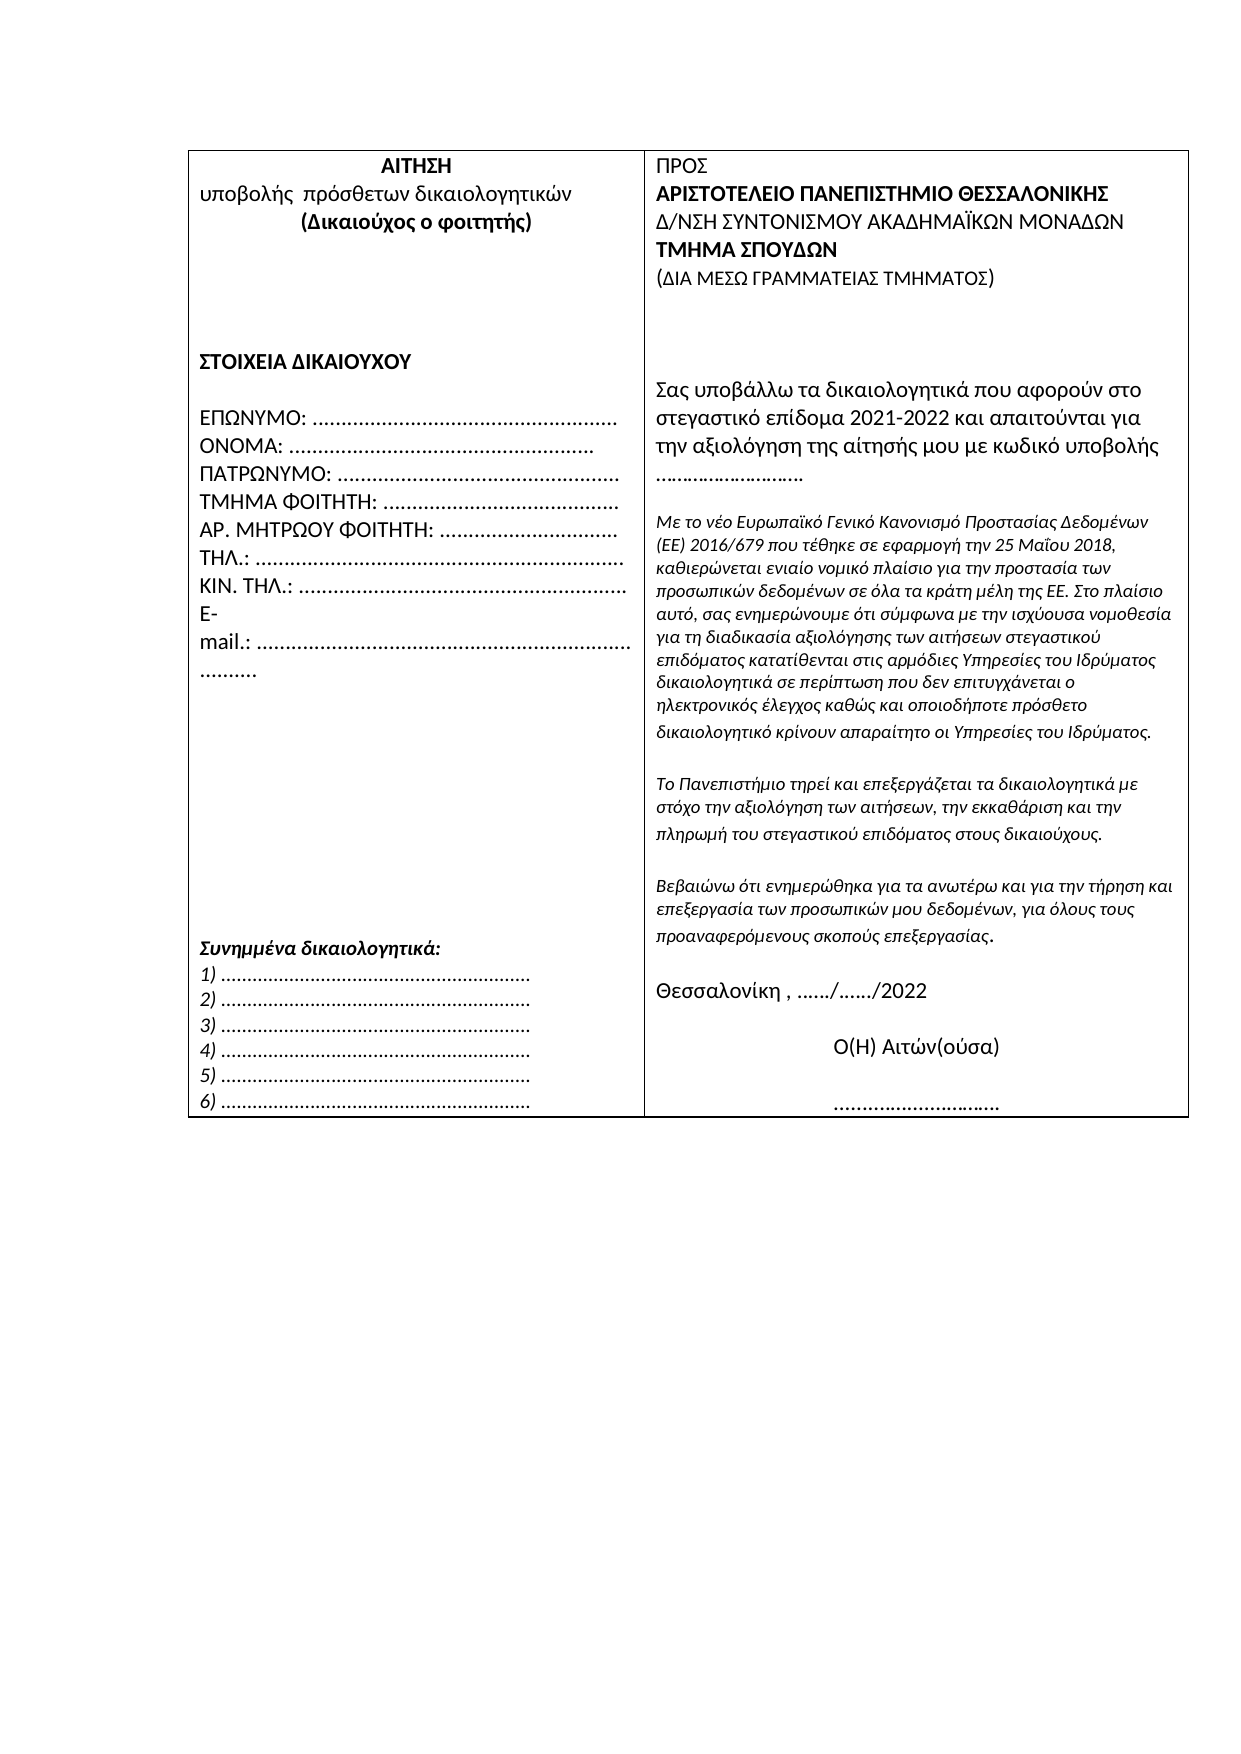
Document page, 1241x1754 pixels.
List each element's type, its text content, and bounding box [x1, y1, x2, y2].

table_header ΑΙΤΗΣΗ υποβολής πρόσθετων δικαιολογητικών (Δικαιούχος ο φοιτητής) ΣΤΟΙΧΕΙΑ ΔΙΚΑΙΟΥΧΟΥ ΕΠΩΝΥΜΟ: ..................................................... ΟΝΟΜΑ: ..................................................... ΠΑΤΡΩΝΥΜΟ: ................................................. ΤΜΗΜΑ ΦΟΙΤΗΤΗ: ......................................... ΑΡ. ΜΗΤΡΩΟΥ ΦΟΙΤΗΤΗ: ............................... ΤΗΛ.: ................................................................ ΚΙΝ. ΤΗΛ.: ......................................................... E-mail.: ........................................................................... Συνημμένα δικαιολογητικά: 1) ........................................................... 2) ........................................................... 3) ........................................................... 4) ........................................................... 5) ........................................................... 6) ........................................................... [189, 151, 644, 1116]
table_header ΠΡΟΣ ΑΡΙΣΤΟΤΕΛΕΙΟ ΠΑΝΕΠΙΣΤΗΜΙΟ ΘΕΣΣΑΛΟΝΙΚΗΣ Δ/ΝΣΗ ΣΥΝΤΟΝΙΣΜΟΥ ΑΚΑΔΗΜΑΪΚΩΝ ΜΟΝΑΔΩΝ ΤΜΗΜΑ ΣΠΟΥΔΩΝ (ΔΙΑ ΜΕΣΩ ΓΡΑΜΜΑΤΕΙΑΣ ΤΜΗΜΑΤΟΣ) Σας υποβάλλω τα δικαιολογητικά που αφορούν στο στεγαστικό επίδομα 2021-2022 και απαιτούνται για την αξιολόγηση της αίτησής μου με κωδικό υποβολής ………………………. Με το νέο Ευρωπαϊκό Γενικό Κανονισμό Προστασίας Δεδομένων (ΕΕ) 2016/679 που τέθηκε σε εφαρμογή την 25 Μαΐου 2018, καθιερώνεται ενιαίο νομικό πλαίσιο για την προστασία των προσωπικών δεδομένων σε όλα τα κράτη μέλη της ΕΕ. Στο πλαίσιο αυτό, σας ενημερώνουμε ότι σύμφωνα με την ισχύουσα νομοθεσία για τη διαδικασία αξιολόγησης των αιτήσεων στεγαστικού επιδόματος κατατίθενται στις αρμόδιες Υπηρεσίες του Ιδρύματος δικαιολογητικά σε περίπτωση που δεν επιτυγχάνεται ο ηλεκτρονικός έλεγχος καθώς και οποιοδήποτε πρόσθετο δικαιολογητικό κρίνουν απαραίτητο οι Υπηρεσίες του Ιδρύματος. Το Πανεπιστήμιο τηρεί και επεξεργάζεται τα δικαιολογητικά με στόχο την αξιολόγηση των αιτήσεων, την εκκαθάριση και την πληρωμή του στεγαστικού επιδόματος στους δικαιούχους. Βεβαιώνω ότι ενημερώθηκα για τα ανωτέρω και για την τήρηση και επεξεργασία των προσωπικών μου δεδομένων, για όλους τους προαναφερόμενους σκοπούς επεξεργασίας. Θεσσαλονίκη , ..…./.…../2022 Ο(Η) Αιτών(ούσα) ..........….......………. [645, 151, 1188, 1116]
